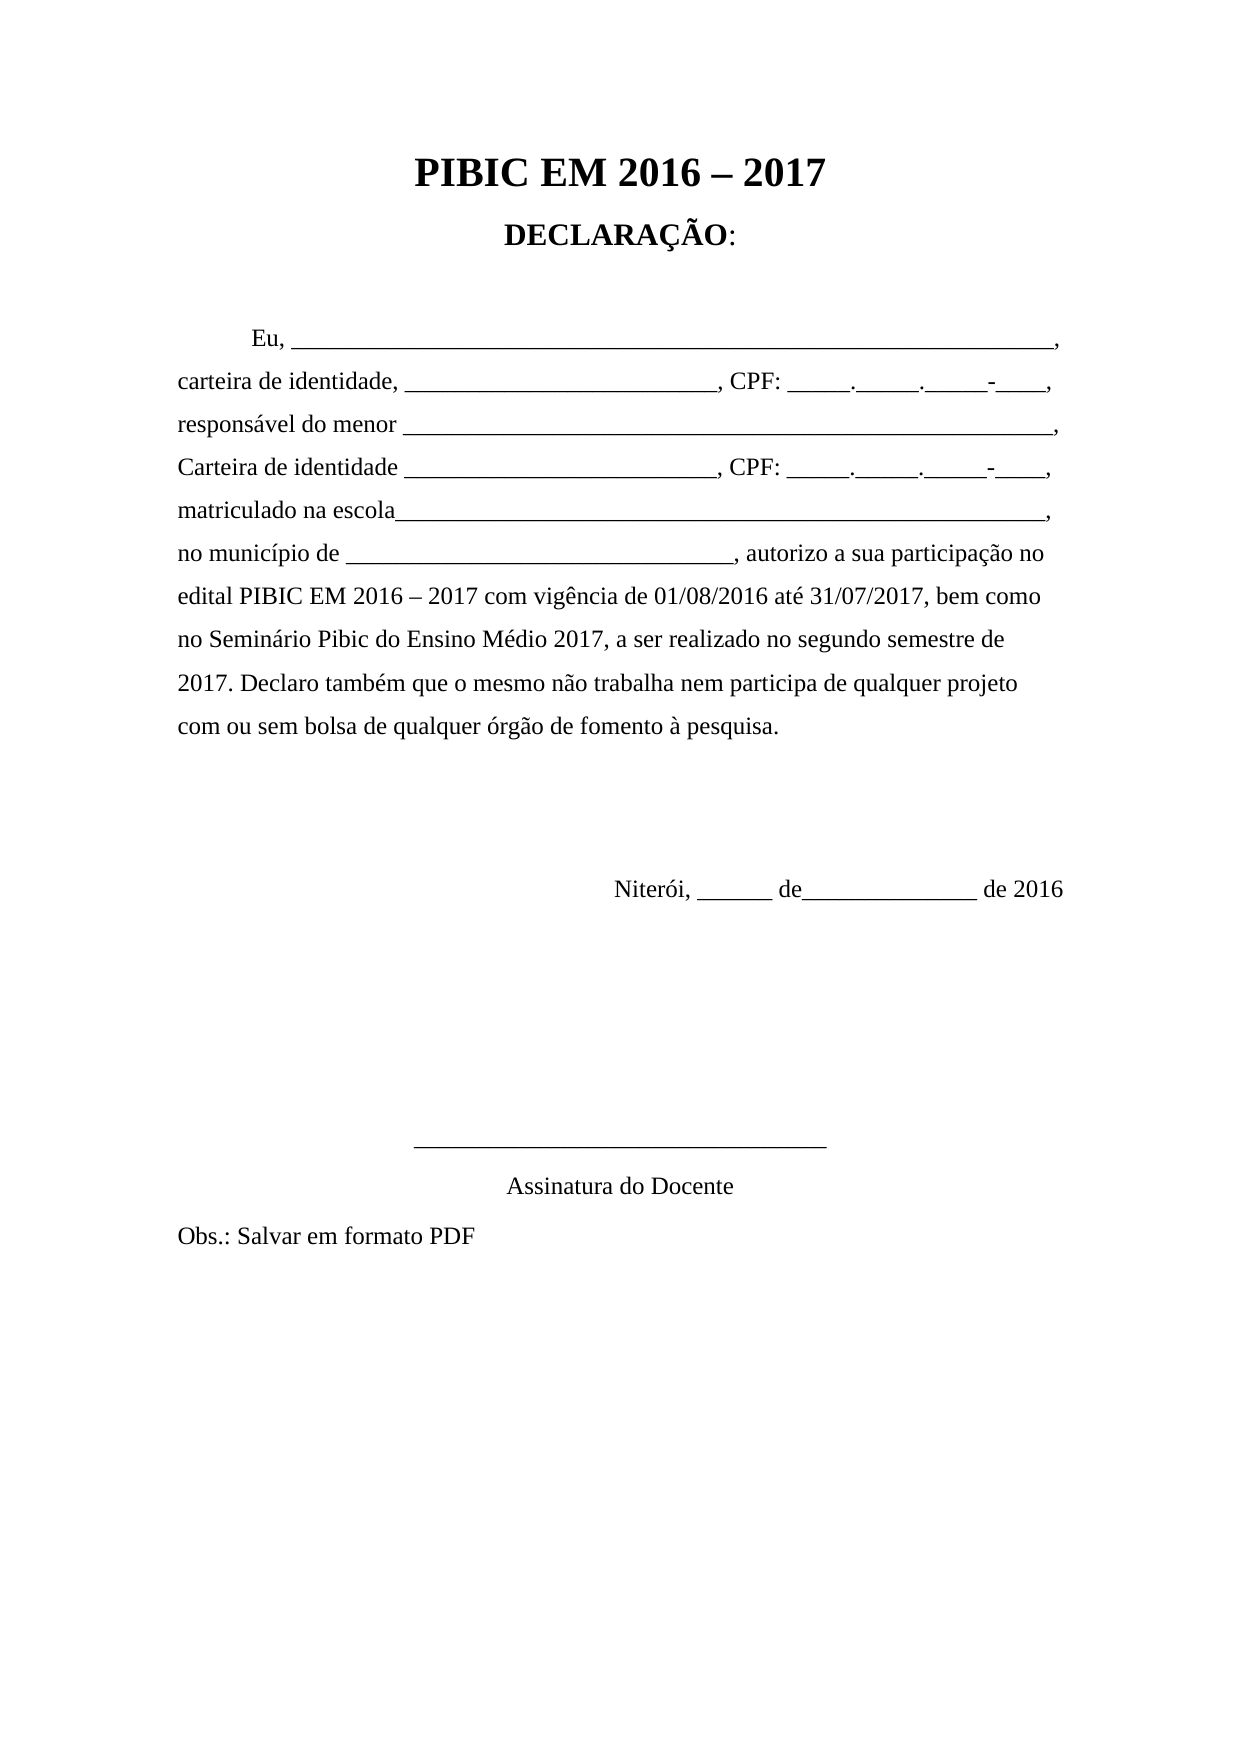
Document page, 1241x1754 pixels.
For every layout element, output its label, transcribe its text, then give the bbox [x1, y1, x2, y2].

text Niterói, ______ de______________ de 2016 [177, 874, 1063, 903]
text _________________________________ [177, 1122, 1063, 1151]
text Eu, _____________________________________________________________, carteira de identidade, _________________________, CPF: _____._____._____-____, responsável do menor ____________________________________________________, Carteira de identidade _________________________, CPF: _____._____._____-____, matriculado na escola____________________________________________________, no município de _______________________________, autorizo a sua participação no edital PIBIC EM 2016 – 2017 com vigência de 01/08/2016 até 31/07/2017, bem como no Seminário Pibic do Ensino Médio 2017, a ser realizado no segundo semestre de 2017. Declaro também que o mesmo não trabalha nem participa de qualquer projeto com ou sem bolsa de qualquer órgão de fomento à pesquisa. [177, 323, 1063, 739]
text PIBIC EM 2016 – 2017 [177, 148, 1063, 196]
text Obs.: Salvar em formato PDF [177, 1221, 1063, 1250]
text DECLARAÇÃO: [177, 216, 1063, 252]
text Assinatura do Docente [177, 1171, 1063, 1200]
